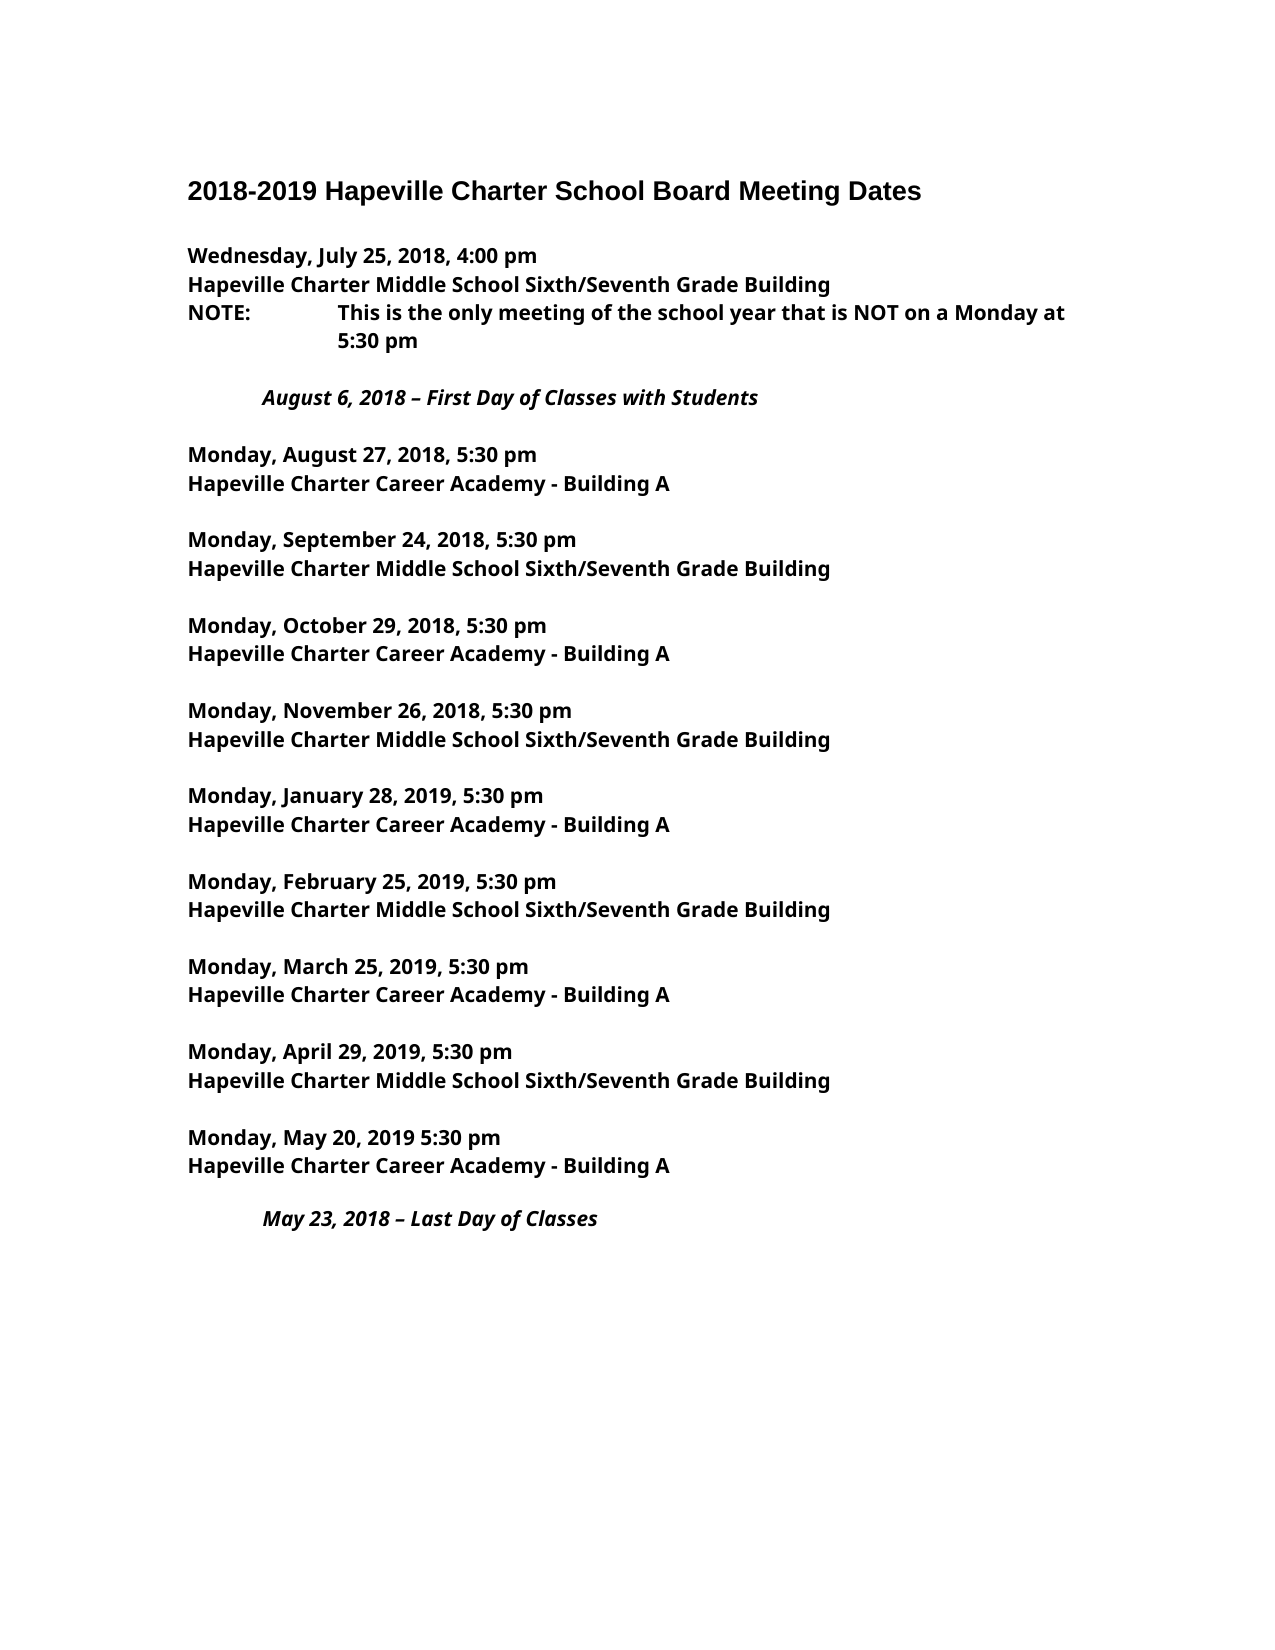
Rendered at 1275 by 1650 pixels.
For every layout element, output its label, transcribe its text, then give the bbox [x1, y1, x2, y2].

text Hapeville Charter Career Academy - Building A [187, 981, 1087, 1009]
text August 6, 2018 – First Day of Classes with Students [187, 383, 1087, 412]
text Hapeville Charter Middle School Sixth/Seventh Grade Building [187, 554, 1087, 582]
text Monday, April 29, 2019, 5:30 pm [187, 1037, 1087, 1066]
text Monday, March 25, 2019, 5:30 pm [187, 952, 1087, 981]
text Monday, May 20, 2019 5:30 pm [187, 1123, 1087, 1151]
text Hapeville Charter Career Academy - Building A [187, 639, 1087, 668]
text Monday, February 25, 2019, 5:30 pm [187, 867, 1087, 895]
text Monday, August 27, 2018, 5:30 pm [187, 440, 1087, 469]
text May 23, 2018 – Last Day of Classes [187, 1204, 1087, 1232]
text Hapeville Charter Middle School Sixth/Seventh Grade Building [187, 895, 1087, 924]
text Hapeville Charter Career Academy - Building A [187, 469, 1087, 497]
text Hapeville Charter Middle School Sixth/Seventh Grade Building [187, 725, 1087, 753]
text Hapeville Charter Career Academy - Building A [187, 810, 1087, 838]
text Monday, January 28, 2019, 5:30 pm [187, 782, 1087, 810]
text Hapeville Charter Middle School Sixth/Seventh Grade Building [187, 270, 1087, 298]
text NOTE: This is the only meeting of the school year that is NOT on a Monday at 5:30 pm [187, 298, 1087, 355]
subtitle 2018-2019 Hapeville Charter School Board Meeting Dates [187, 175, 1087, 206]
text Wednesday, July 25, 2018, 4:00 pm [187, 241, 1087, 270]
text Monday, September 24, 2018, 5:30 pm [187, 526, 1087, 554]
text Monday, October 29, 2018, 5:30 pm [187, 611, 1087, 639]
text Hapeville Charter Middle School Sixth/Seventh Grade Building [187, 1066, 1087, 1094]
text Hapeville Charter Career Academy - Building A [187, 1151, 1087, 1180]
text Monday, November 26, 2018, 5:30 pm [187, 696, 1087, 725]
